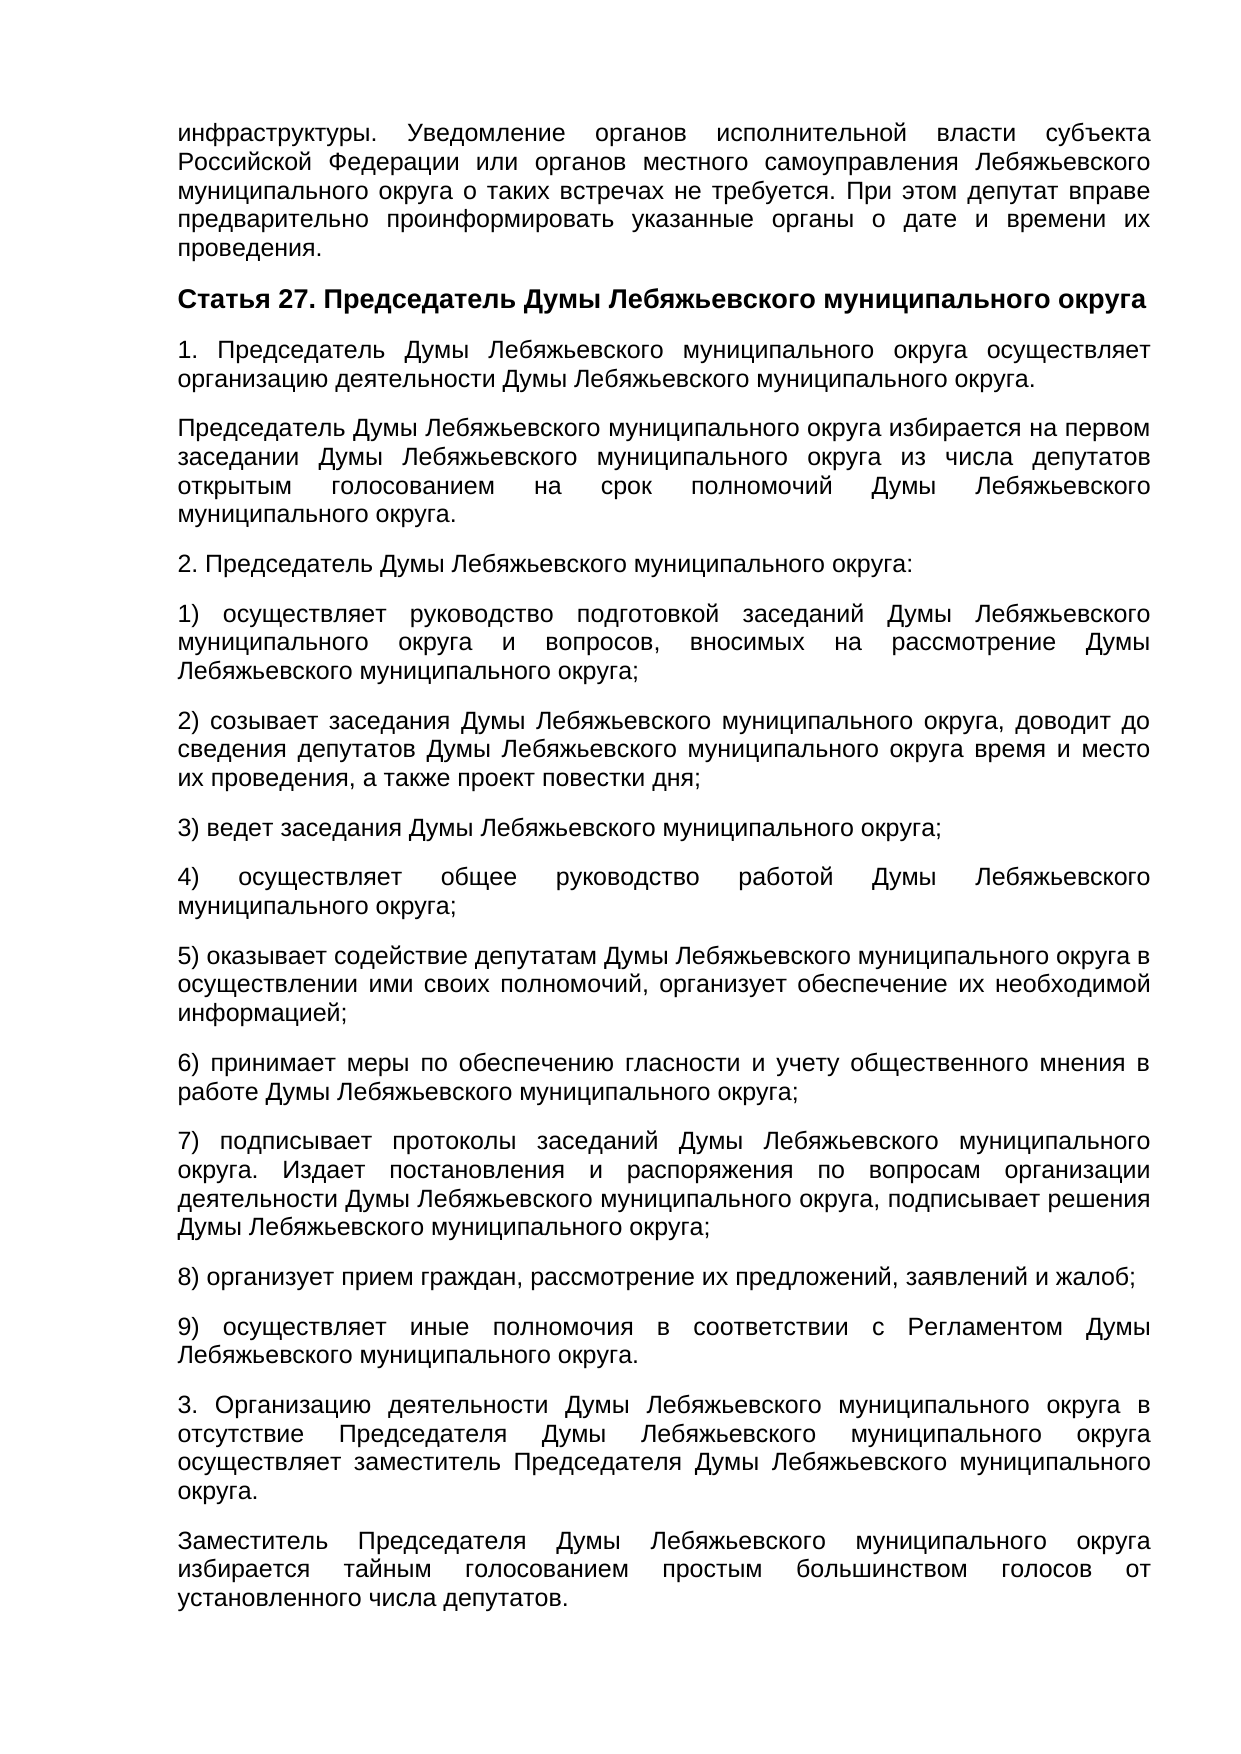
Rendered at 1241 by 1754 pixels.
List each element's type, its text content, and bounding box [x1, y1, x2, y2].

text 7) подписывает протоколы заседаний Думы Лебяжьевского муниципального округа. Издает постановления и распоряжения по вопросам организации деятельности Думы Лебяжьевского муниципального округа, подписывает решения Думы Лебяжьевского муниципального округа; [177, 1126, 1152, 1241]
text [177, 118, 1152, 262]
text 6) принимает меры по обеспечению гласности и учету общественного мнения в работе Думы Лебяжьевского муниципального округа; [177, 1048, 1152, 1105]
text 5) оказывает содействие депутатам Думы Лебяжьевского муниципального округа в осуществлении ими своих полномочий, организует обеспечение их необходимой информацией; [177, 941, 1152, 1027]
text Председатель Думы Лебяжьевского муниципального округа избирается на первом заседании Думы Лебяжьевского муниципального округа из числа депутатов открытым голосованием на срок полномочий Думы Лебяжьевского муниципального округа. [177, 413, 1152, 528]
text 2) созывает заседания Думы Лебяжьевского муниципального округа, доводит до сведения депутатов Думы Лебяжьевского муниципального округа время и место их проведения, а также проект повестки дня; [177, 706, 1152, 792]
text 1) осуществляет руководство подготовкой заседаний Думы Лебяжьевского муниципального округа и вопросов, вносимых на рассмотрение Думы Лебяжьевского муниципального округа; [177, 598, 1152, 685]
text Заместитель Председателя Думы Лебяжьевского муниципального округа избирается тайным голосованием простым большинством голосов от установленного числа депутатов. [177, 1526, 1152, 1612]
text 2. Председатель Думы Лебяжьевского муниципального округа: [177, 549, 1152, 578]
text 4) осуществляет общее руководство работой Думы Лебяжьевского муниципального округа; [177, 862, 1152, 920]
text 3) ведет заседания Думы Лебяжьевского муниципального округа; [177, 813, 1152, 841]
text 9) осуществляет иные полномочия в соответствии с Регламентом Думы Лебяжьевского муниципального округа. [177, 1311, 1152, 1369]
text 3. Организацию деятельности Думы Лебяжьевского муниципального округа в отсутствие Председателя Думы Лебяжьевского муниципального округа осуществляет заместитель Председателя Думы Лебяжьевского муниципального округа. [177, 1390, 1152, 1505]
text 8) организует прием граждан, рассмотрение их предложений, заявлений и жалоб; [177, 1262, 1152, 1291]
text Статья 27. Председатель Думы Лебяжьевского муниципального округа [177, 283, 1152, 314]
text 1. Председатель Думы Лебяжьевского муниципального округа осуществляет организацию деятельности Думы Лебяжьевского муниципального округа. [177, 335, 1152, 392]
